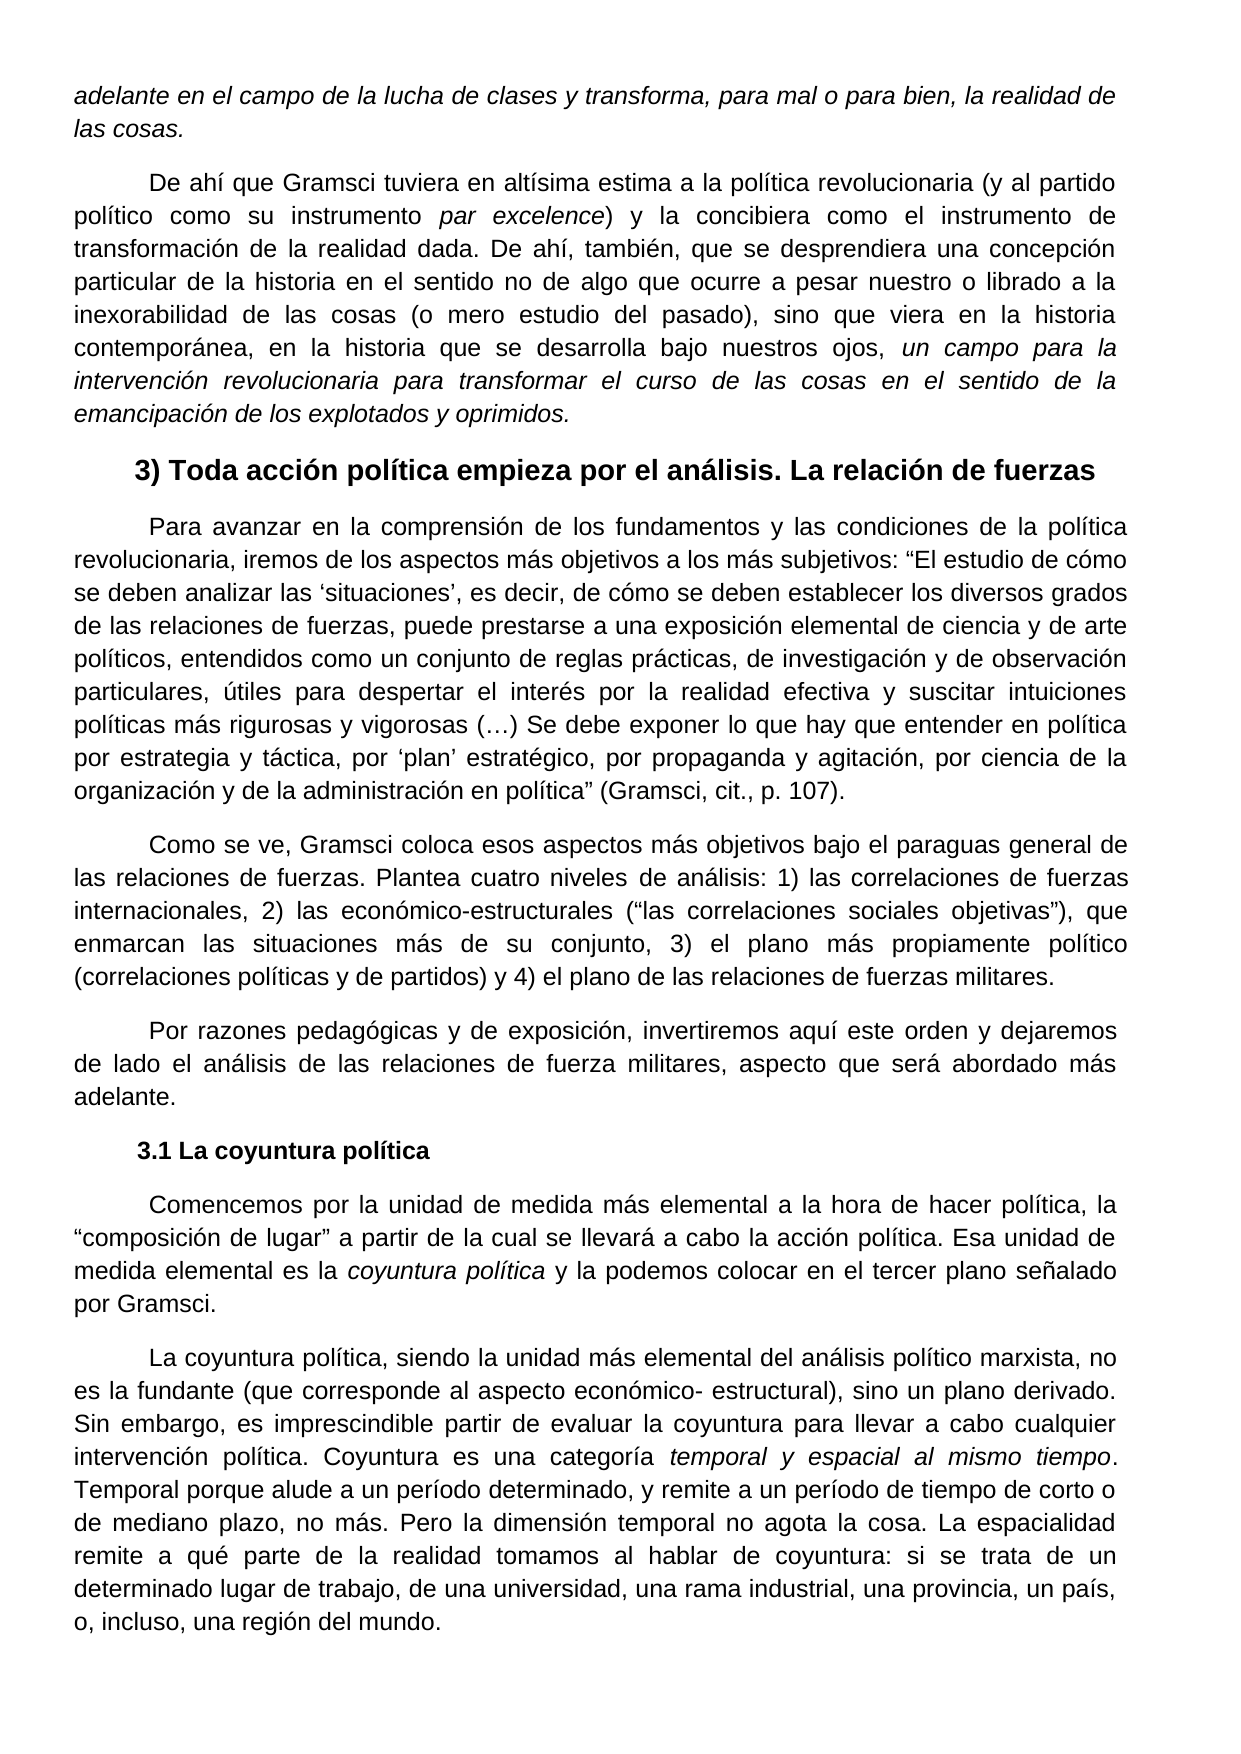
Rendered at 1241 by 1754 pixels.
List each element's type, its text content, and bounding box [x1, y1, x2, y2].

text La coyuntura política, siendo la unidad más elemental del análisis político marxista, no es la fundante (que corresponde al aspecto económico- estructural), sino un plano derivado. Sin embargo, es imprescindible partir de evaluar la coyuntura para llevar a cabo cualquier intervención política. Coyuntura es una categoría temporal y espacial al mismo tiempo. Temporal porque alude a un período determinado, y remite a un período de tiempo de corto o de mediano plazo, no más. Pero la dimensión temporal no agota la cosa. La espacialidad remite a qué parte de la realidad tomamos al hablar de coyuntura: si se trata de un determinado lugar de trabajo, de una universidad, una rama industrial, una provincia, un país, o, incluso, una región del mundo. [74, 1343, 1119, 1636]
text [74, 81, 1118, 143]
text De ahí que Gramsci tuviera en altísima estima a la política revolucionaria (y al partido político como su instrumento par excelence) y la concibiera como el instrumento de transformación de la realidad dada. De ahí, también, que se desprendiera una concepción particular de la historia en el sentido no de algo que ocurre a pesar nuestro o librado a la inexorabilidad de las cosas (o mero estudio del pasado), sino que viera en la historia contemporánea, en la historia que se desarrolla bajo nuestros ojos, un campo para la intervención revolucionaria para transformar el curso de las cosas en el sentido de la emancipación de los explotados y oprimidos. [74, 168, 1118, 428]
text Como se ve, Gramsci coloca esos aspectos más objetivos bajo el paraguas general de las relaciones de fuerzas. Plantea cuatro niveles de análisis: 1) las correlaciones de fuerzas internacionales, 2) las económico-estructurales (“las correlaciones sociales objetivas”), que enmarcan las situaciones más de su conjunto, 3) el plano más propiamente político (correlaciones políticas y de partidos) y 4) el plano de las relaciones de fuerzas militares. [74, 830, 1130, 991]
subtitle 3.1 La coyuntura política [74, 1136, 1134, 1165]
text Para avanzar en la comprensión de los fundamentos y las condiciones de la política revolucionaria, iremos de los aspectos más objetivos a los más subjetivos: “El estudio de cómo se deben analizar las ‘situaciones’, es decir, de cómo se deben establecer los diversos grados de las relaciones de fuerzas, puede prestarse a una exposición elemental de ciencia y de arte políticos, entendidos como un conjunto de reglas prácticas, de investigación y de observación particulares, útiles para despertar el interés por la realidad efectiva y suscitar intuiciones políticas más rigurosas y vigorosas (…) Se debe exponer lo que hay que entender en política por estrategia y táctica, por ‘plan’ estratégico, por propaganda y agitación, por ciencia de la organización y de la administración en política” (Gramsci, cit., p. 107). [74, 512, 1129, 805]
subtitle 3) Toda acción política empieza por el análisis. La relación de fuerzas [74, 453, 1117, 486]
text Comencemos por la unidad de medida más elemental a la hora de hacer política, la “composición de lugar” a partir de la cual se llevará a cabo la acción política. Esa unidad de medida elemental es la coyuntura política y la podemos colocar en el tercer plano señalado por Gramsci. [74, 1190, 1119, 1318]
text Por razones pedagógicas y de exposición, invertiremos aquí este orden y dejaremos de lado el análisis de las relaciones de fuerza militares, aspecto que será abordado más adelante. [74, 1016, 1119, 1111]
